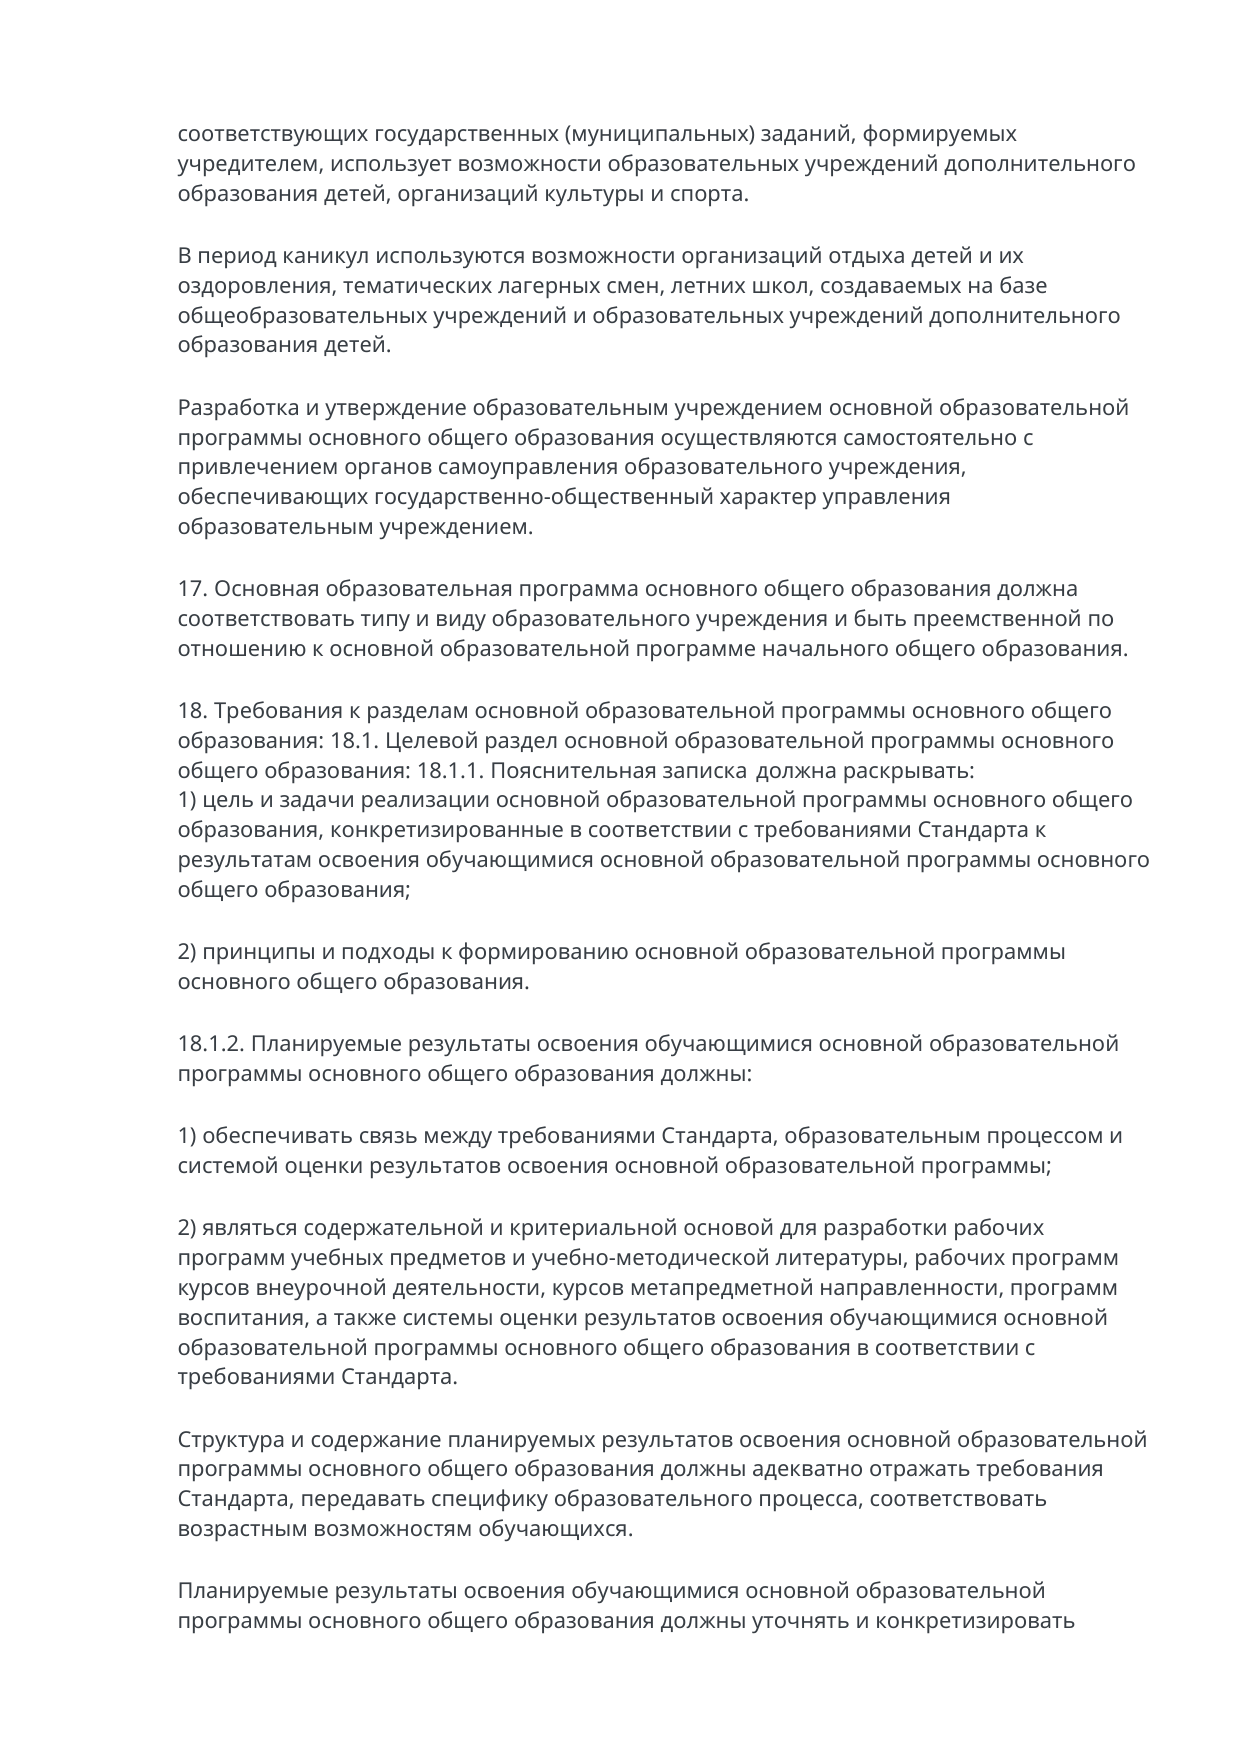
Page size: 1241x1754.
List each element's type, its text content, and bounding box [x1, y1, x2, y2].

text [177, 1575, 1152, 1635]
text 1) цель и задачи реализации основной образовательной программы основного общего образования, конкретизированные в соответствии с требованиями Стандарта к результатам освоения обучающимися основной образовательной программы основного общего образования; [177, 784, 1152, 903]
text 1) обеспечивать связь между требованиями Стандарта, образовательным процессом и системой оценки результатов освоения основной образовательной программы; [177, 1120, 1152, 1180]
text 2) принципы и подходы к формированию основной образовательной программы основного общего образования. [177, 936, 1152, 996]
text Структура и содержание планируемых результатов освоения основной образовательной программы основного общего образования должны адекватно отражать требования Стандарта, передавать специфику образовательного процесса, соответствовать возрастным возможностям обучающихся. [177, 1423, 1152, 1543]
text 18.1.2. Планируемые результаты освоения обучающимися основной образовательной программы основного общего образования должны: [177, 1028, 1152, 1088]
text 2) являться содержательной и критериальной основой для разработки рабочих программ учебных предметов и учебно-методической литературы, рабочих программ курсов внеурочной деятельности, курсов метапредметной направленности, программ воспитания, а также системы оценки результатов освоения обучающимися основной образовательной программы основного общего образования в соответствии с требованиями Стандарта. [177, 1212, 1152, 1391]
text 17. Основная образовательная программа основного общего образования должна соответствовать типу и виду образовательного учреждения и быть преемственной по отношению к основной образовательной программе начального общего образования. [177, 573, 1152, 662]
text 18. Требования к разделам основной образовательной программы основного общего образования: 18.1. Целевой раздел основной образовательной программы основного общего образования: 18.1.1. Пояснительная записка должна раскрывать: [177, 695, 1152, 784]
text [177, 118, 1152, 207]
text Разработка и утверждение образовательным учреждением основной образовательной программы основного общего образования осуществляются самостоятельно с привлечением органов самоуправления образовательного учреждения, обеспечивающих государственно-общественный характер управления образовательным учреждением. [177, 392, 1152, 541]
text В период каникул используются возможности организаций отдыха детей и их оздоровления, тематических лагерных смен, летних школ, создаваемых на базе общеобразовательных учреждений и образовательных учреждений дополнительного образования детей. [177, 240, 1152, 359]
